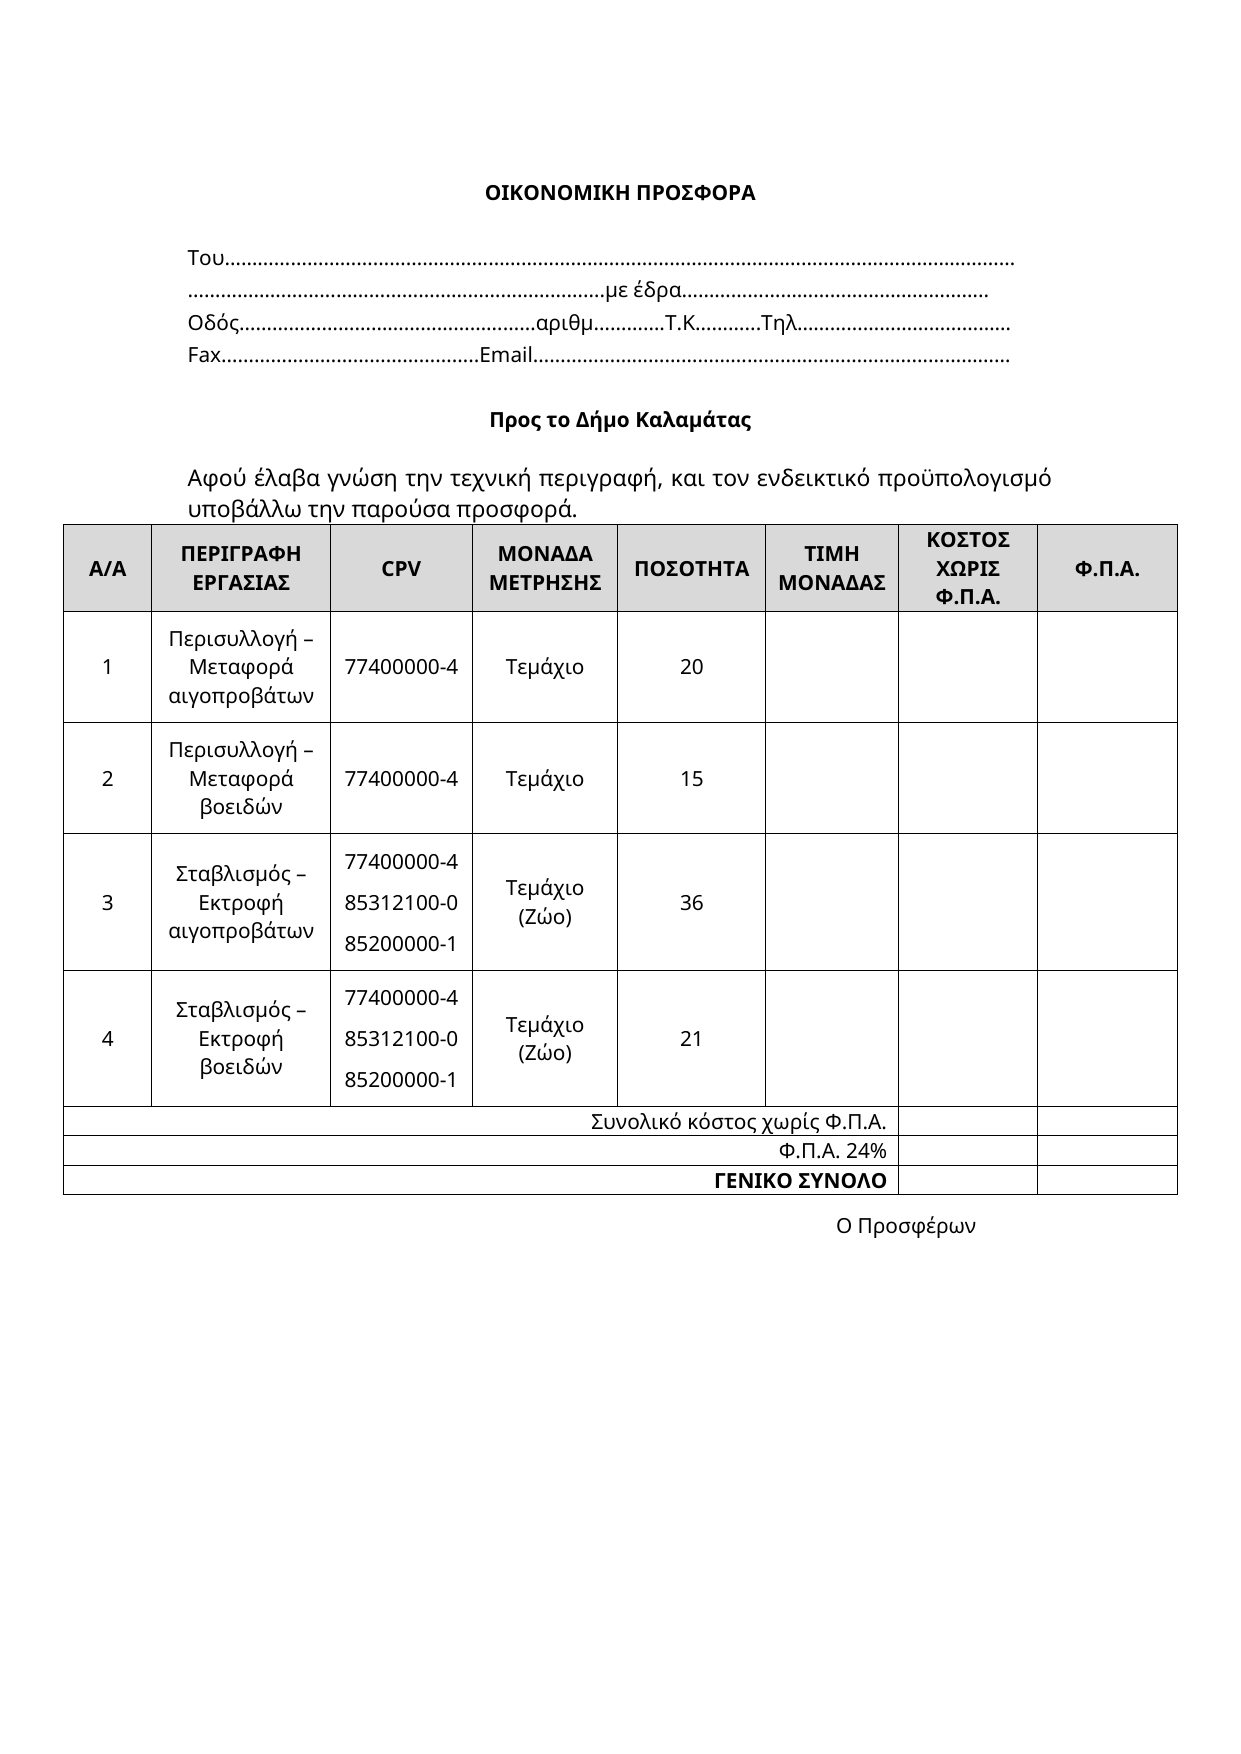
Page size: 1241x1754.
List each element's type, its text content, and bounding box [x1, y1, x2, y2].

table_cell Περισυλλογή – Μεταφορά βοειδών [152, 723, 330, 833]
table_cell [1038, 723, 1177, 833]
table_cell 4 [64, 971, 151, 1106]
table_header CPV [331, 525, 472, 611]
table_cell ΓΕΝΙΚΟ ΣΥΝΟΛΟ [64, 1166, 898, 1194]
table_cell [899, 971, 1037, 1106]
table_cell Σταβλισμός – Εκτροφή αιγοπροβάτων [152, 834, 330, 969]
table_cell 3 [64, 834, 151, 969]
table_cell [899, 723, 1037, 833]
table_header Α/Α [64, 525, 151, 611]
text Ο Προσφέρων [825, 1212, 1053, 1239]
text Προς το Δήμο Καλαμάτας [187, 405, 1053, 433]
table_cell Φ.Π.Α. 24% [64, 1136, 898, 1165]
table_cell Τεμάχιο (Ζώο) [473, 971, 617, 1106]
table_cell 77400000-4 85312100-0 85200000-1 [331, 971, 472, 1106]
table_header ΠΟΣΟΤΗΤΑ [618, 525, 765, 611]
text ………………………………………………………………….με έδρα……………………………………………….. [187, 275, 1053, 304]
table_cell [899, 612, 1037, 722]
table_cell 77400000-4 [331, 723, 472, 833]
table_cell [766, 723, 898, 833]
table_cell Περισυλλογή – Μεταφορά αιγοπροβάτων [152, 612, 330, 722]
table_cell Τεμάχιο [473, 612, 617, 722]
text Οδός………………………………………………αριθμ………….Τ.Κ………...Τηλ………………………………… [187, 308, 1053, 336]
table_cell [899, 834, 1037, 969]
table_cell 77400000-4 [331, 612, 472, 722]
text Αφού έλαβα γνώση την τεχνική περιγραφή, και τον ενδεικτικό προϋπολογισμό υποβάλλω την παρούσα προσφορά. [187, 462, 1053, 524]
table_cell [1038, 1136, 1177, 1165]
text ΟΙΚΟΝΟΜΙΚΗ ΠΡΟΣΦΟΡΑ [187, 178, 1053, 207]
table_cell [1038, 1107, 1177, 1135]
text Του……………………………………………………………………………………………………………………………… [187, 243, 1053, 271]
table_cell [1038, 612, 1177, 722]
table_cell Συνολικό κόστος χωρίς Φ.Π.Α. [64, 1107, 898, 1135]
table_cell [899, 1107, 1037, 1135]
table_cell Τεμάχιο [473, 723, 617, 833]
table_cell [766, 834, 898, 969]
table_cell [1038, 971, 1177, 1106]
table_cell Τεμάχιο (Ζώο) [473, 834, 617, 969]
table_cell Σταβλισμός – Εκτροφή βοειδών [152, 971, 330, 1106]
table_cell [899, 1136, 1037, 1165]
table_cell 36 [618, 834, 765, 969]
table_cell [1038, 834, 1177, 969]
table_cell [1038, 1166, 1177, 1194]
table_cell 1 [64, 612, 151, 722]
table_cell 20 [618, 612, 765, 722]
table_header Φ.Π.Α. [1038, 525, 1177, 611]
table_cell 15 [618, 723, 765, 833]
table_header ΜΟΝΑΔΑ ΜΕΤΡΗΣΗΣ [473, 525, 617, 611]
table_header ΤΙΜΗ ΜΟΝΑΔΑΣ [766, 525, 898, 611]
table_cell 77400000-4 85312100-0 85200000-1 [331, 834, 472, 969]
table_cell 2 [64, 723, 151, 833]
table_cell [899, 1166, 1037, 1194]
text Fax………………………………………..Email…………………………………………………………………………… [187, 341, 1053, 369]
table_cell [766, 971, 898, 1106]
table_header ΠΕΡΙΓΡΑΦΗ ΕΡΓΑΣΙΑΣ [152, 525, 330, 611]
table_cell [766, 612, 898, 722]
table_header ΚΟΣΤΟΣ ΧΩΡΙΣ Φ.Π.Α. [899, 525, 1037, 611]
table_cell 21 [618, 971, 765, 1106]
